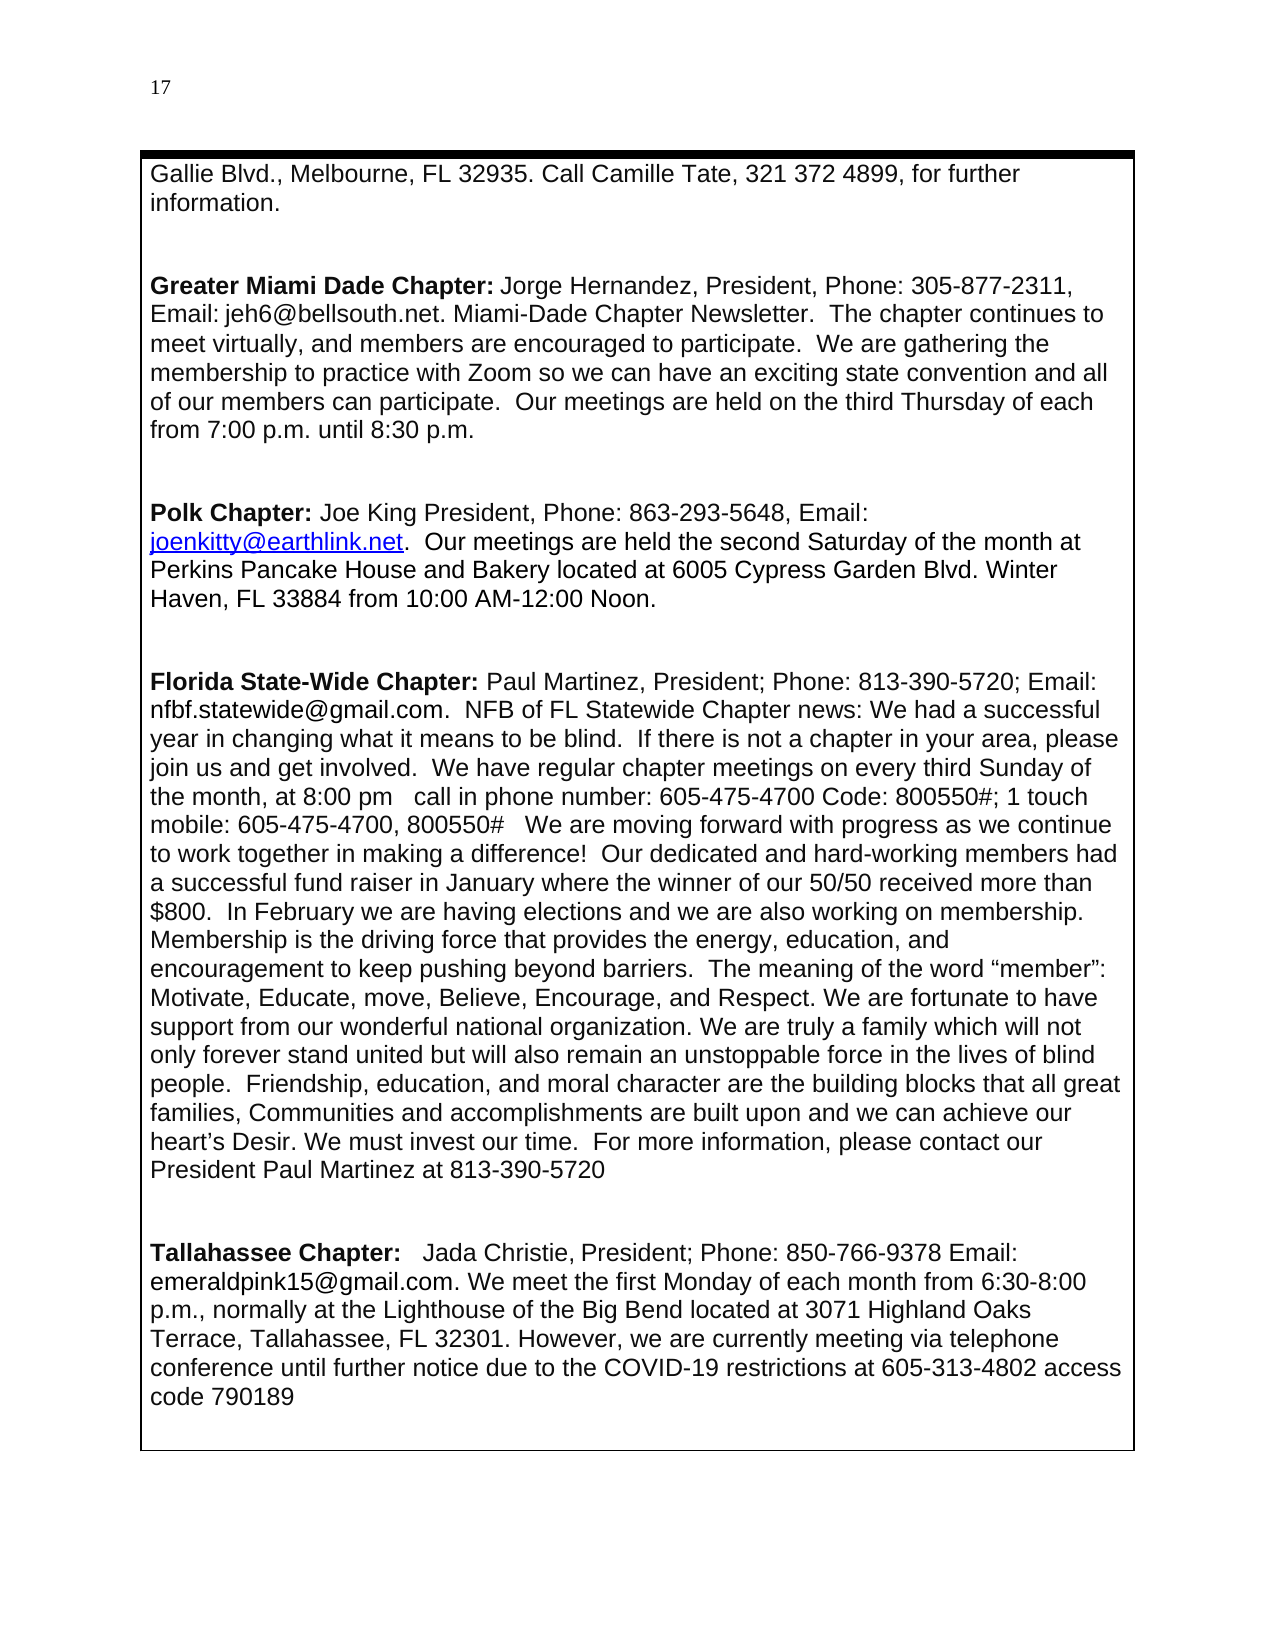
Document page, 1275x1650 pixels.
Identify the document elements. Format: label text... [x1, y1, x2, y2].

text Polk Chapter: Joe King President, Phone: 863-293-5648, Email: joenkitty@earthlink.net. Our meetings are held the second Saturday of the month at Perkins Pancake House and Bakery located at 6005 Cypress Garden Blvd. Winter Haven, FL 33884 from 10:00 AM-12:00 Noon. [142, 488, 1133, 613]
text Greater Miami Dade Chapter: Jorge Hernandez, President, Phone: 305-877-2311, Email: jeh6@bellsouth.net. Miami-Dade Chapter Newsletter. The chapter continues to meet virtually, and members are encouraged to participate. We are gathering the membership to practice with Zoom so we can have an exciting state convention and all of our members can participate. Our meetings are held on the third Thursday of each from 7:00 p.m. until 8:30 p.m. [142, 261, 1133, 444]
text Florida State-Wide Chapter: Paul Martinez, President; Phone: 813-390-5720; Email: nfbf.statewide@gmail.com. NFB of FL Statewide Chapter news: We had a successful year in changing what it means to be blind. If there is not a chapter in your area, please join us and get involved. We have regular chapter meetings on every third Sunday of the month, at 8:00 pm call in phone number: 605-475-4700 Code: 800550#; 1 touch mobile: 605-475-4700, 800550# We are moving forward with progress as we continue to work together in making a difference! Our dedicated and hard-working members had a successful fund raiser in January where the winner of our 50/50 received more than $800. In February we are having elections and we are also working on membership. Membership is the driving force that provides the energy, education, and encouragement to keep pushing beyond barriers. The meaning of the word “member”: Motivate, Educate, move, Believe, Encourage, and Respect. We are fortunate to have support from our wonderful national organization. We are truly a family which will not only forever stand united but will also remain an unstoppable force in the lives of blind people. Friendship, education, and moral character are the building blocks that all great families, Communities and accomplishments are built upon and we can achieve our heart’s Desir. We must invest our time. For more information, please contact our President Paul Martinez at 813-390-5720 [142, 657, 1133, 1184]
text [142, 159, 1133, 217]
text Tallahassee Chapter: Jada Christie, President; Phone: 850-766-9378 Email: emeraldpink15@gmail.com. We meet the first Monday of each month from 6:30-8:00 p.m., normally at the Lighthouse of the Big Bend located at 3071 Highland Oaks Terrace, Tallahassee, FL 32301. However, we are currently meeting via telephone conference until further notice due to the COVID-19 restrictions at 605-313-4802 access code 790189 [142, 1228, 1133, 1410]
